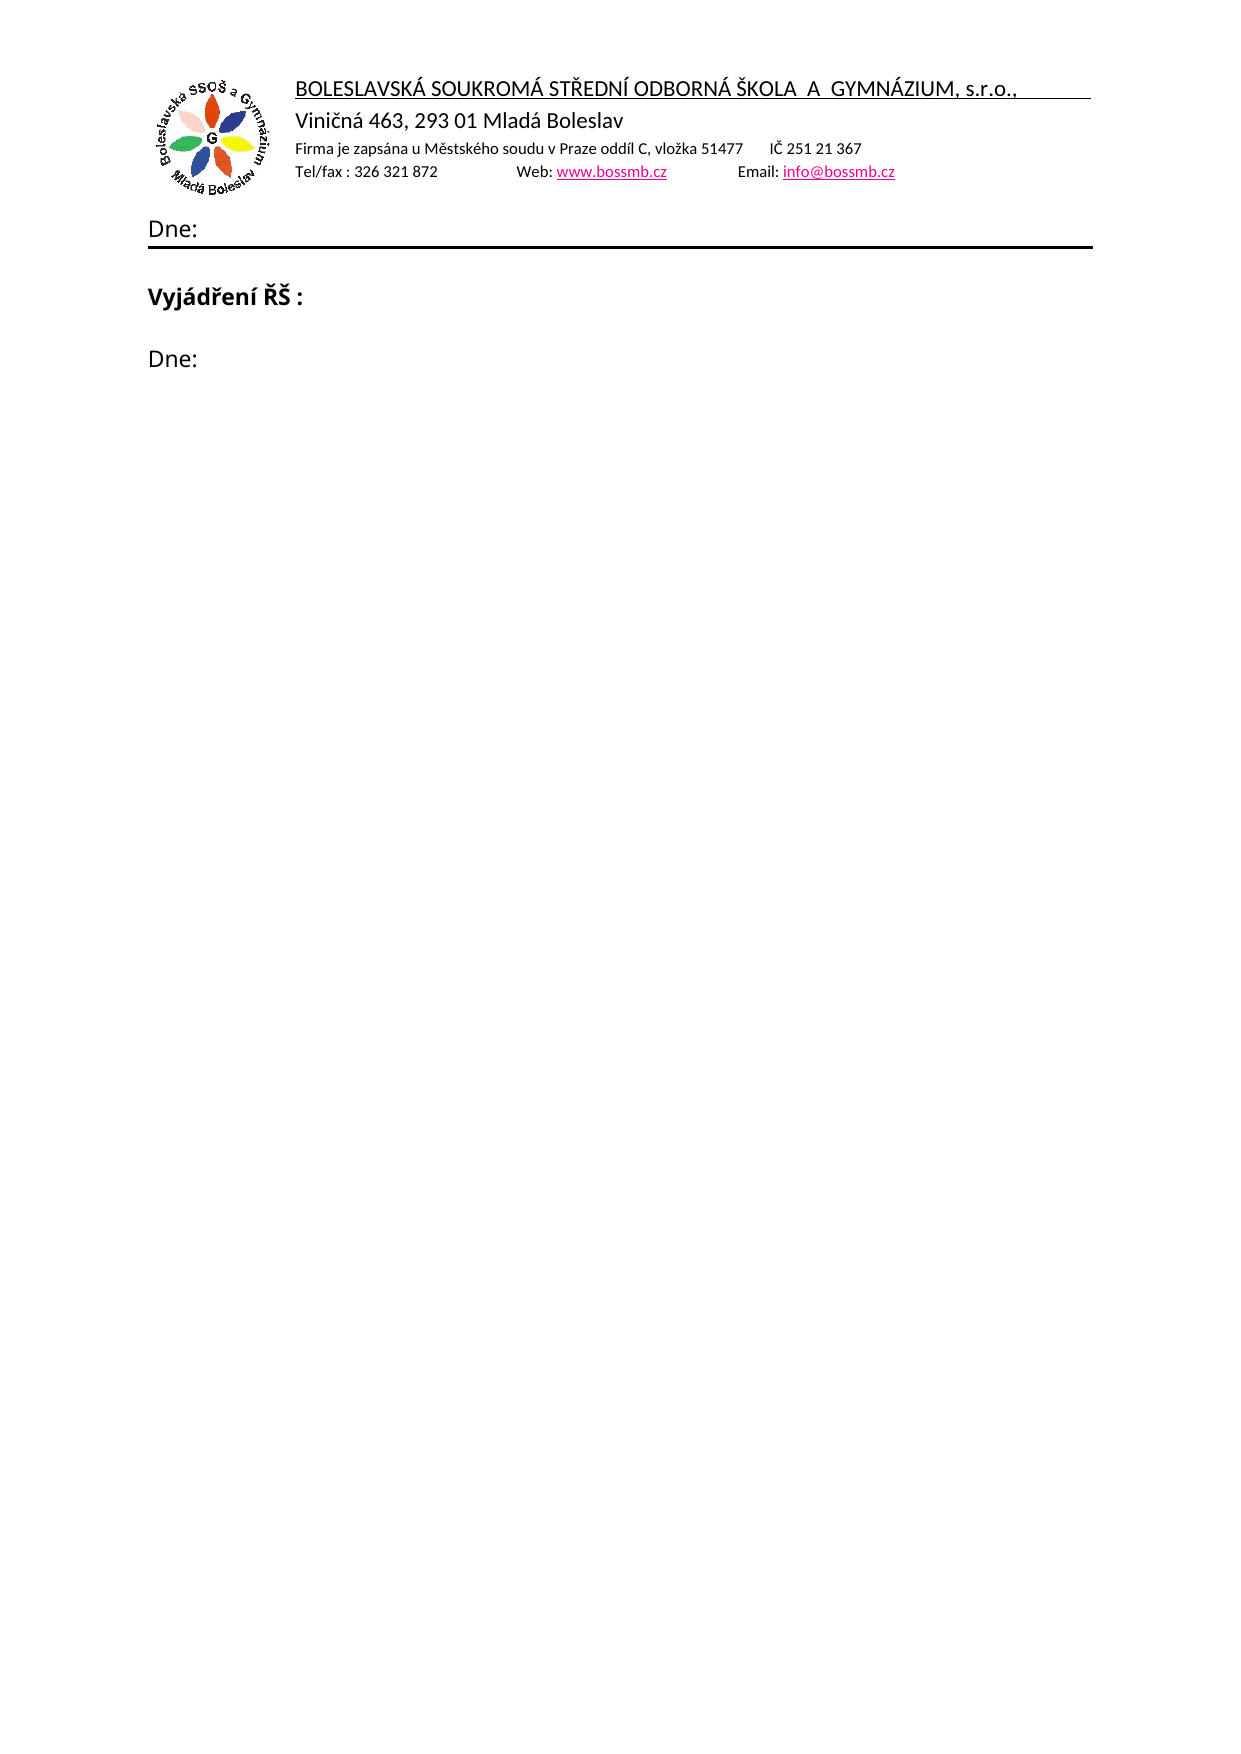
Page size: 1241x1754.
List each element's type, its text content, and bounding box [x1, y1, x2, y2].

text Dne: [148, 343, 1093, 374]
text Dne: [148, 213, 1093, 246]
text Vyjádření ŘŠ : [148, 281, 1093, 312]
picture [146, 75, 275, 200]
